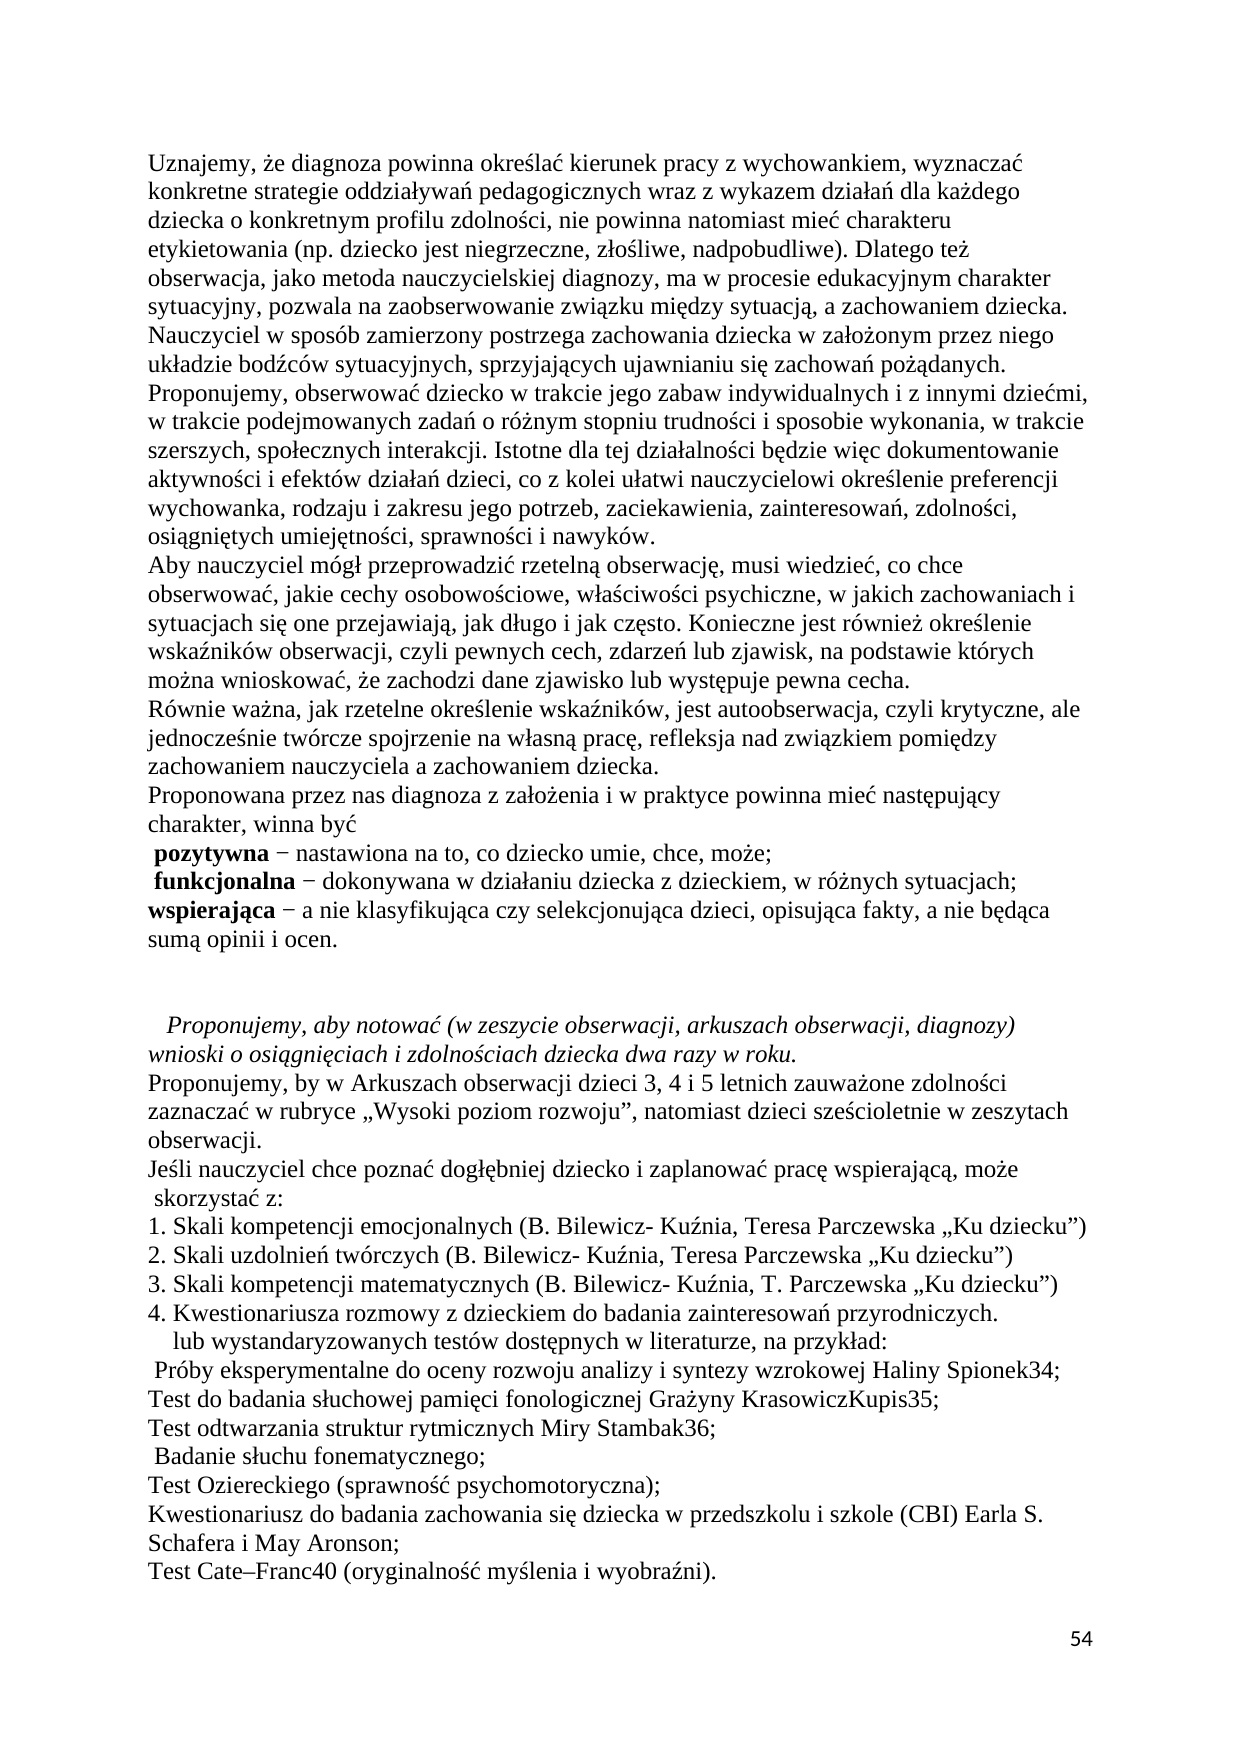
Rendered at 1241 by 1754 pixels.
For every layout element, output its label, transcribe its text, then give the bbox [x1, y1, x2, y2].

text Nauczyciel w sposób zamierzony postrzega zachowania dziecka w założonym przez niego układzie bodźców sytuacyjnych, sprzyjających ujawnianiu się zachowań pożądanych. [148, 320, 1093, 378]
text funkcjonalna − dokonywana w działaniu dziecka z dzieckiem, w różnych sytuacjach; [148, 866, 1093, 895]
text Równie ważna, jak rzetelne określenie wskaźników, jest autoobserwacja, czyli krytyczne, ale jednocześnie twórcze spojrzenie na własną pracę, refleksja nad związkiem pomiędzy zachowaniem nauczyciela a zachowaniem dziecka. [148, 694, 1093, 780]
text Aby nauczyciel mógł przeprowadzić rzetelną obserwację, musi wiedzieć, co chce obserwować, jakie cechy osobowościowe, właściwości psychiczne, w jakich zachowaniach i sytuacjach się one przejawiają, jak długo i jak często. Konieczne jest również określenie wskaźników obserwacji, czyli pewnych cech, zdarzeń lub zjawisk, na podstawie których można wnioskować, że zachodzi dane zjawisko lub występuje pewna cecha. [148, 550, 1093, 694]
text Test Cate–Franc40 (oryginalność myślenia i wyobraźni). [148, 1556, 1093, 1585]
text Jeśli nauczyciel chce poznać dogłębniej dziecko i zaplanować pracę wspierającą, może [148, 1154, 1093, 1183]
text pozytywna − nastawiona na to, co dziecko umie, chce, może; [148, 838, 1093, 866]
text 1. Skali kompetencji emocjonalnych (B. Bilewicz- Kuźnia, Teresa Parczewska „Ku dziecku”) [148, 1211, 1093, 1240]
text Proponowana przez nas diagnoza z założenia i w praktyce powinna mieć następujący charakter, winna być [148, 780, 1093, 838]
text wspierająca − a nie klasyfikująca czy selekcjonująca dzieci, opisująca fakty, a nie będąca sumą opinii i ocen. [148, 895, 1093, 953]
text Próby eksperymentalne do oceny rozwoju analizy i syntezy wzrokowej Haliny Spionek34; [148, 1355, 1093, 1384]
text Proponujemy, by w Arkuszach obserwacji dzieci 3, 4 i 5 letnich zauważone zdolności zaznaczać w rubryce „Wysoki poziom rozwoju”, natomiast dzieci sześcioletnie w zeszytach obserwacji. [148, 1068, 1093, 1154]
text Proponujemy, obserwować dziecko w trakcie jego zabaw indywidualnych i z innymi dziećmi, w trakcie podejmowanych zadań o różnym stopniu trudności i sposobie wykonania, w trakcie szerszych, społecznych interakcji. Istotne dla tej działalności będzie więc dokumentowanie aktywności i efektów działań dzieci, co z kolei ułatwi nauczycielowi określenie preferencji wychowanka, rodzaju i zakresu jego potrzeb, zaciekawienia, zainteresowań, zdolności, osiągniętych umiejętności, sprawności i nawyków. [148, 378, 1093, 550]
text Test do badania słuchowej pamięci fonologicznej Grażyny KrasowiczKupis35; [148, 1384, 1093, 1413]
text Test odtwarzania struktur rytmicznych Miry Stambak36; [148, 1413, 1093, 1441]
text 4. Kwestionariusza rozmowy z dzieckiem do badania zainteresowań przyrodniczych. [148, 1298, 1093, 1326]
text Kwestionariusz do badania zachowania się dziecka w przedszkolu i szkole (CBI) Earla S. Schafera i May Aronson; [148, 1499, 1093, 1556]
text skorzystać z: [148, 1183, 1093, 1211]
text Proponujemy, aby notować (w zeszycie obserwacji, arkuszach obserwacji, diagnozy) wnioski o osiągnięciach i zdolnościach dziecka dwa razy w roku. [148, 1010, 1093, 1068]
text Uznajemy, że diagnoza powinna określać kierunek pracy z wychowankiem, wyznaczać konkretne strategie oddziaływań pedagogicznych wraz z wykazem działań dla każdego dziecka o konkretnym profilu zdolności, nie powinna natomiast mieć charakteru etykietowania (np. dziecko jest niegrzeczne, złośliwe, nadpobudliwe). Dlatego też obserwacja, jako metoda nauczycielskiej diagnozy, ma w procesie edukacyjnym charakter sytuacyjny, pozwala na zaobserwowanie związku między sytuacją, a zachowaniem dziecka. [148, 148, 1093, 320]
text lub wystandaryzowanych testów dostępnych w literaturze, na przykład: [148, 1326, 1093, 1355]
text Badanie słuchu fonematycznego; [148, 1441, 1093, 1470]
text 2. Skali uzdolnień twórczych (B. Bilewicz- Kuźnia, Teresa Parczewska „Ku dziecku”) [148, 1240, 1093, 1269]
text 3. Skali kompetencji matematycznych (B. Bilewicz- Kuźnia, T. Parczewska „Ku dziecku”) [148, 1269, 1093, 1298]
text Test Oziereckiego (sprawność psychomotoryczna); [148, 1470, 1093, 1499]
